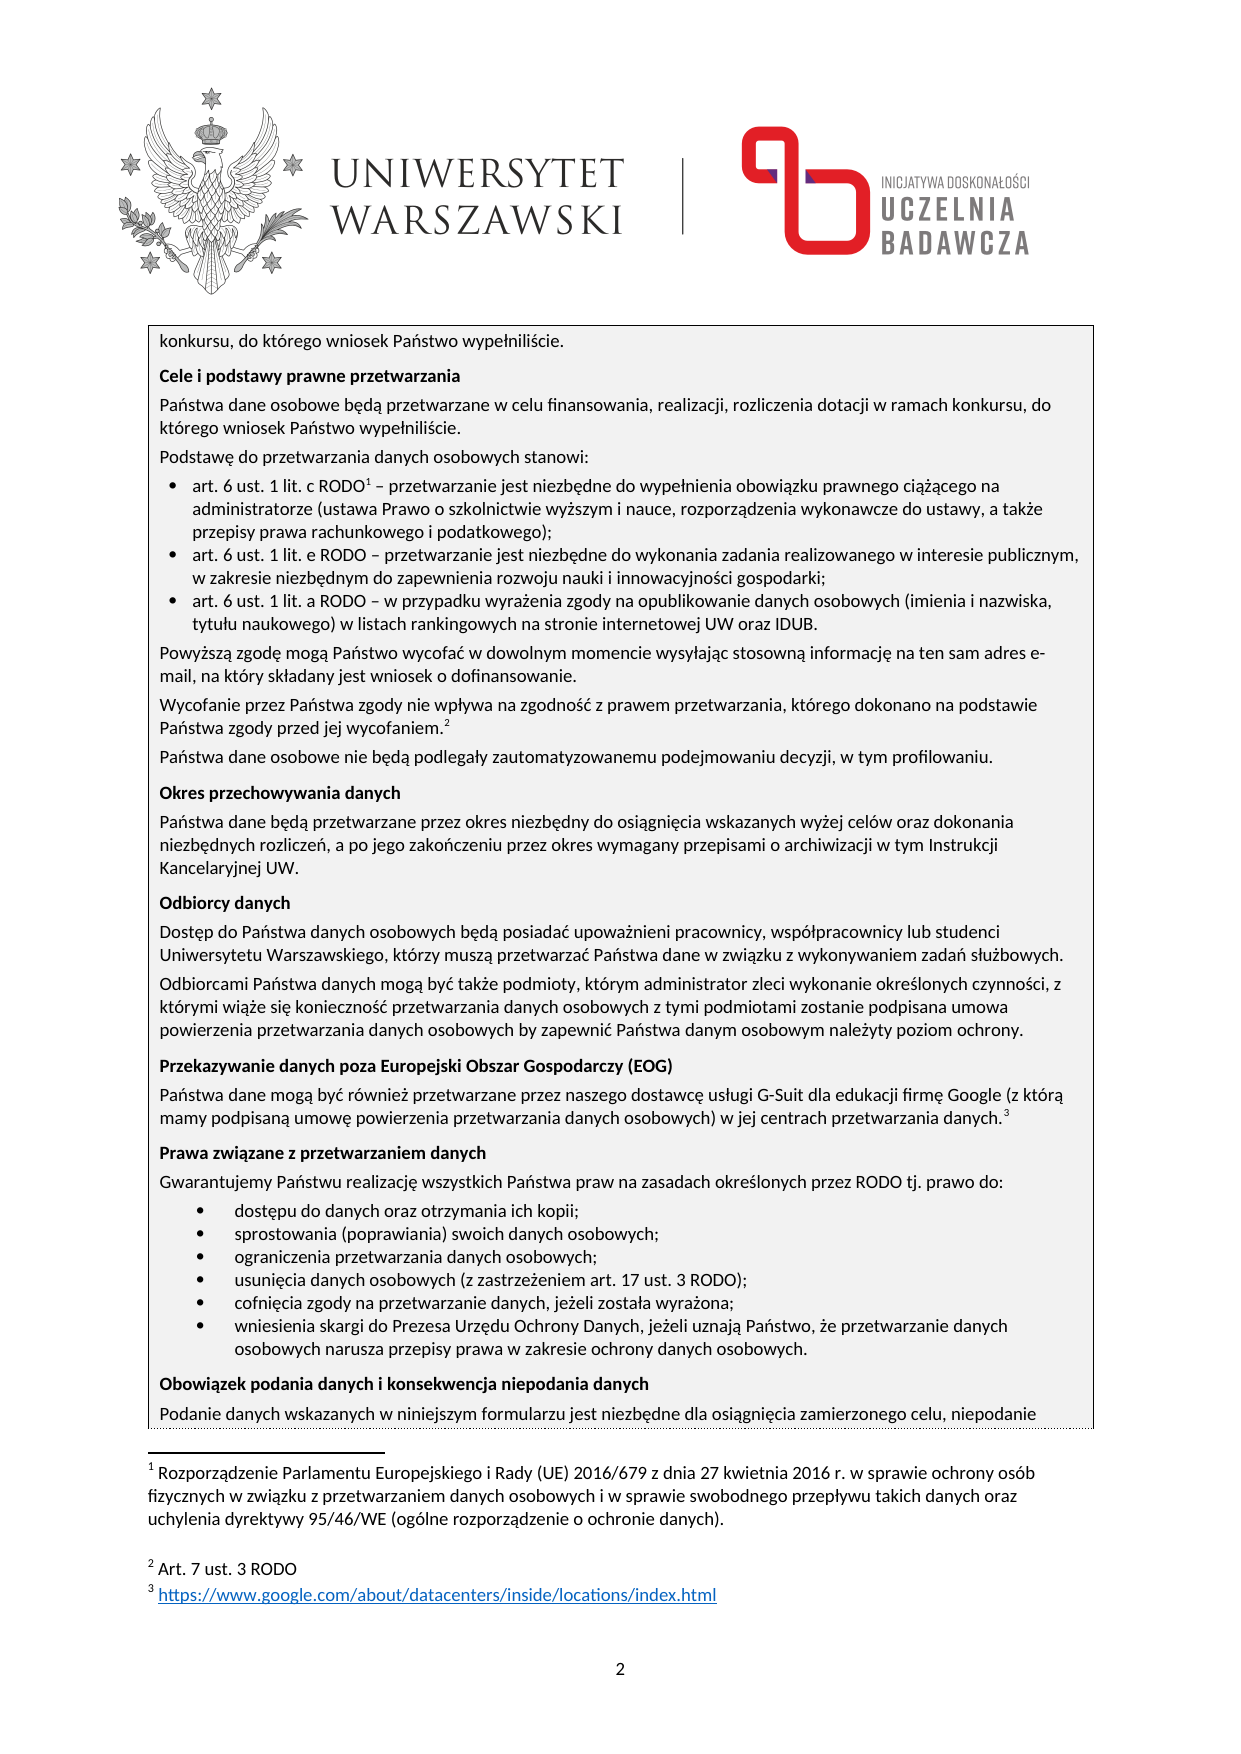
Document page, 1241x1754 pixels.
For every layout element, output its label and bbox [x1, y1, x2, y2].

picture [0, 0, 1241, 1753]
table_cell [149, 326, 1093, 1428]
